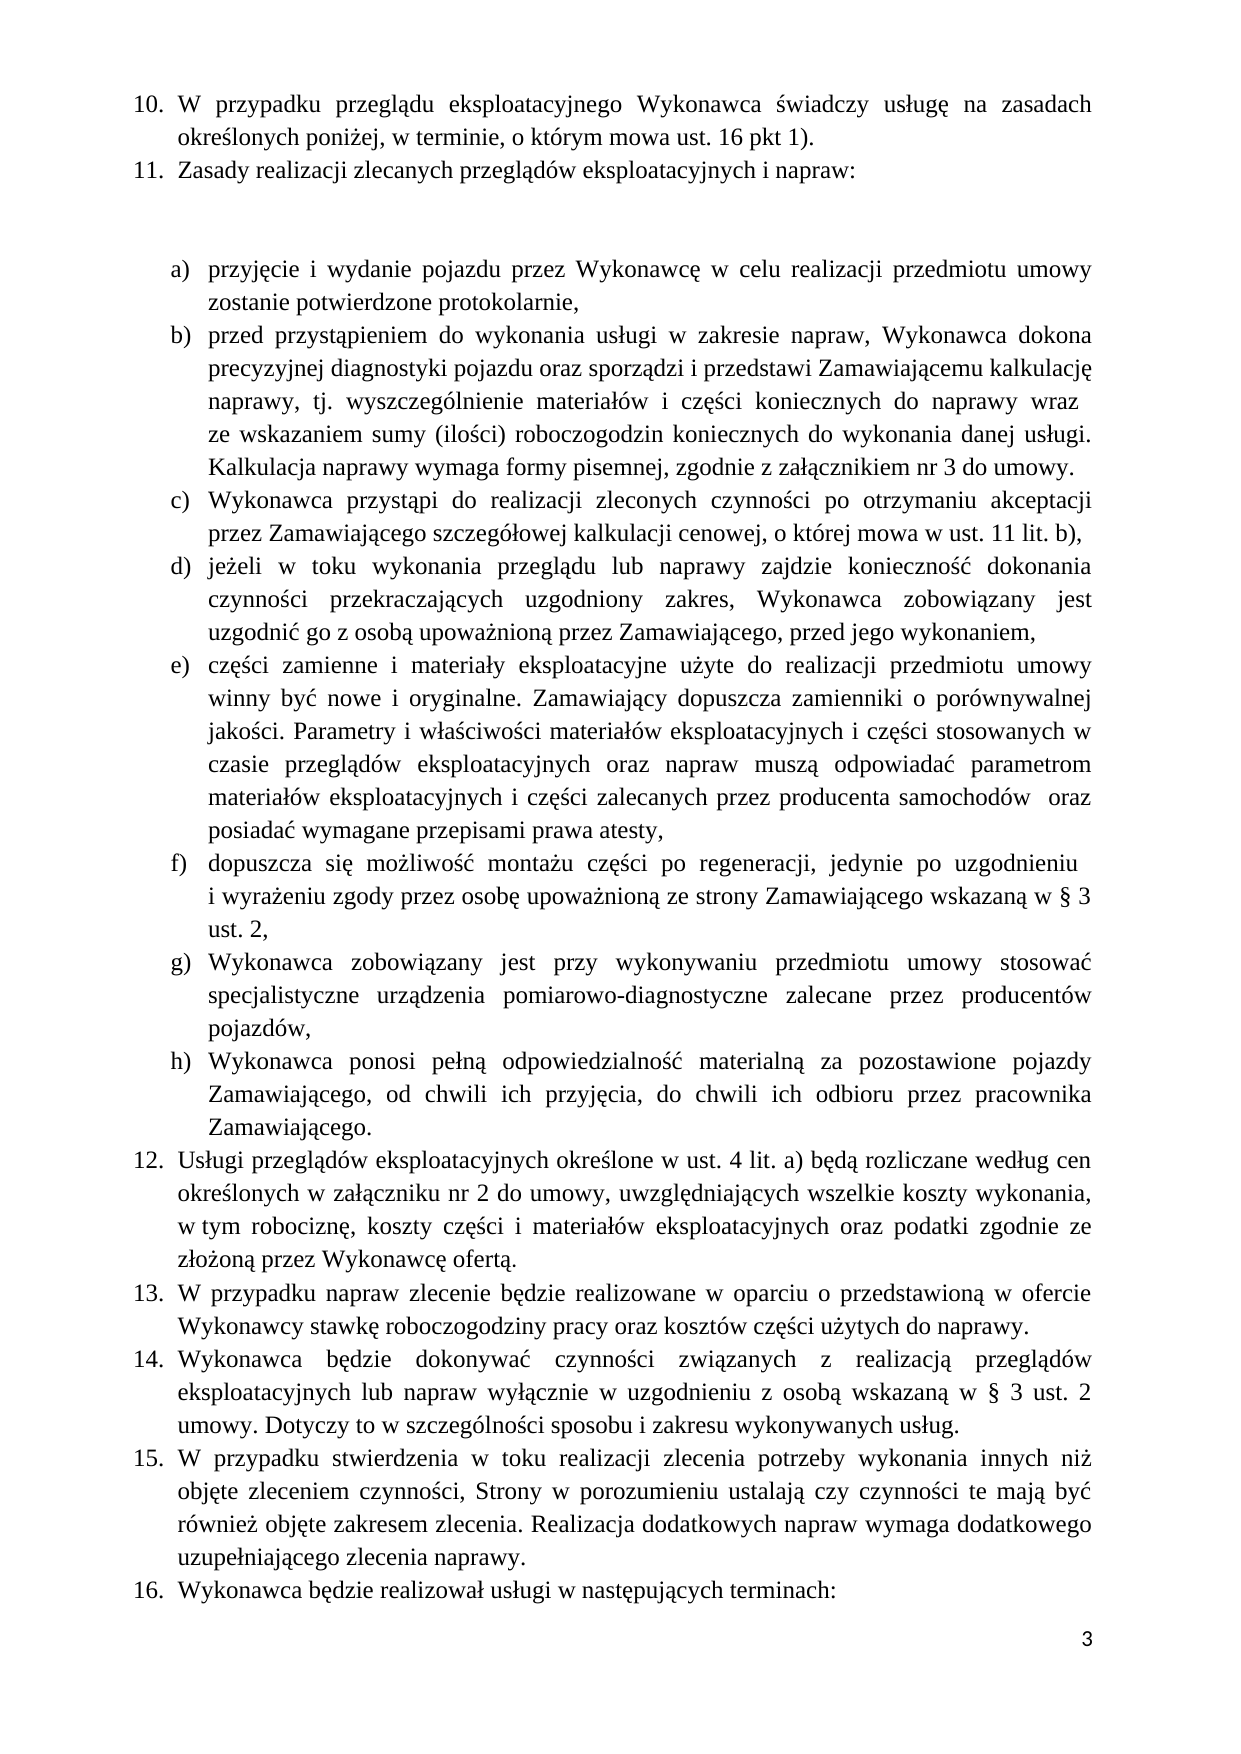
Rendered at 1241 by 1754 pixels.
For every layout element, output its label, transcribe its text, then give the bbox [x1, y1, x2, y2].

list jeżeli w toku wykonania przeglądu lub naprawy zajdzie konieczność dokonania czynności przekraczających uzgodniony zakres, Wykonawca zobowiązany jest uzgodnić go z osobą upoważnioną przez Zamawiającego, przed jego wykonaniem, [170, 551, 1092, 646]
list Zasady realizacji zlecanych przeglądów eksploatacyjnych i napraw: [133, 155, 1092, 183]
list części zamienne i materiały eksploatacyjne użyte do realizacji przedmiotu umowy winny być nowe i oryginalne. Zamawiający dopuszcza zamienniki o porównywalnej jakości. Parametry i właściwości materiałów eksploatacyjnych i części stosowanych w czasie przeglądów eksploatacyjnych oraz napraw muszą odpowiadać parametrom materiałów eksploatacyjnych i części zalecanych przez producenta samochodów oraz posiadać wymagane przepisami prawa atesty, [170, 650, 1092, 844]
list W przypadku napraw zlecenie będzie realizowane w oparciu o przedstawioną w ofercie Wykonawcy stawkę roboczogodziny pracy oraz kosztów części użytych do naprawy. [133, 1278, 1092, 1339]
list W przypadku stwierdzenia w toku realizacji zlecenia potrzeby wykonania innych niż objęte zleceniem czynności, Strony w porozumieniu ustalają czy czynności te mają być również objęte zakresem zlecenia. Realizacja dodatkowych napraw wymaga dodatkowego uzupełniającego zlecenia naprawy. [133, 1443, 1092, 1571]
list Wykonawca ponosi pełną odpowiedzialność materialną za pozostawione pojazdy Zamawiającego, od chwili ich przyjęcia, do chwili ich odbioru przez pracownika Zamawiającego. [170, 1046, 1092, 1141]
list Usługi przeglądów eksploatacyjnych określone w ust. 4 lit. a) będą rozliczane według cen określonych w załączniku nr 2 do umowy, uwzględniających wszelkie koszty wykonania, w tym robociznę, koszty części i materiałów eksploatacyjnych oraz podatki zgodnie ze złożoną przez Wykonawcę ofertą. [133, 1145, 1092, 1273]
list Wykonawca będzie realizował usługi w następujących terminach: [133, 1575, 1092, 1604]
list dopuszcza się możliwość montażu części po regeneracji, jedynie po uzgodnieniu i wyrażeniu zgody przez osobę upoważnioną ze strony Zamawiającego wskazaną w § 3 ust. 2, [170, 848, 1092, 943]
list przyjęcie i wydanie pojazdu przez Wykonawcę w celu realizacji przedmiotu umowy zostanie potwierdzone protokolarnie, [170, 254, 1092, 316]
list W przypadku przeglądu eksploatacyjnego Wykonawca świadczy usługę na zasadach określonych poniżej, w terminie, o którym mowa ust. 16 pkt 1). [133, 89, 1092, 150]
list Wykonawca będzie dokonywać czynności związanych z realizacją przeglądów eksploatacyjnych lub napraw wyłącznie w uzgodnieniu z osobą wskazaną w § 3 ust. 2 umowy. Dotyczy to w szczególności sposobu i zakresu wykonywanych usług. [133, 1344, 1092, 1438]
list Wykonawca przystąpi do realizacji zleconych czynności po otrzymaniu akceptacji przez Zamawiającego szczegółowej kalkulacji cenowej, o której mowa w ust. 11 lit. b), [170, 485, 1092, 547]
list Wykonawca zobowiązany jest przy wykonywaniu przedmiotu umowy stosować specjalistyczne urządzenia pomiarowo-diagnostyczne zalecane przez producentów pojazdów, [170, 947, 1092, 1042]
list przed przystąpieniem do wykonania usługi w zakresie napraw, Wykonawca dokona precyzyjnej diagnostyki pojazdu oraz sporządzi i przedstawi Zamawiającemu kalkulację naprawy, tj. wyszczególnienie materiałów i części koniecznych do naprawy wraz ze wskazaniem sumy (ilości) roboczogodzin koniecznych do wykonania danej usługi. Kalkulacja naprawy wymaga formy pisemnej, zgodnie z załącznikiem nr 3 do umowy. [170, 320, 1092, 481]
